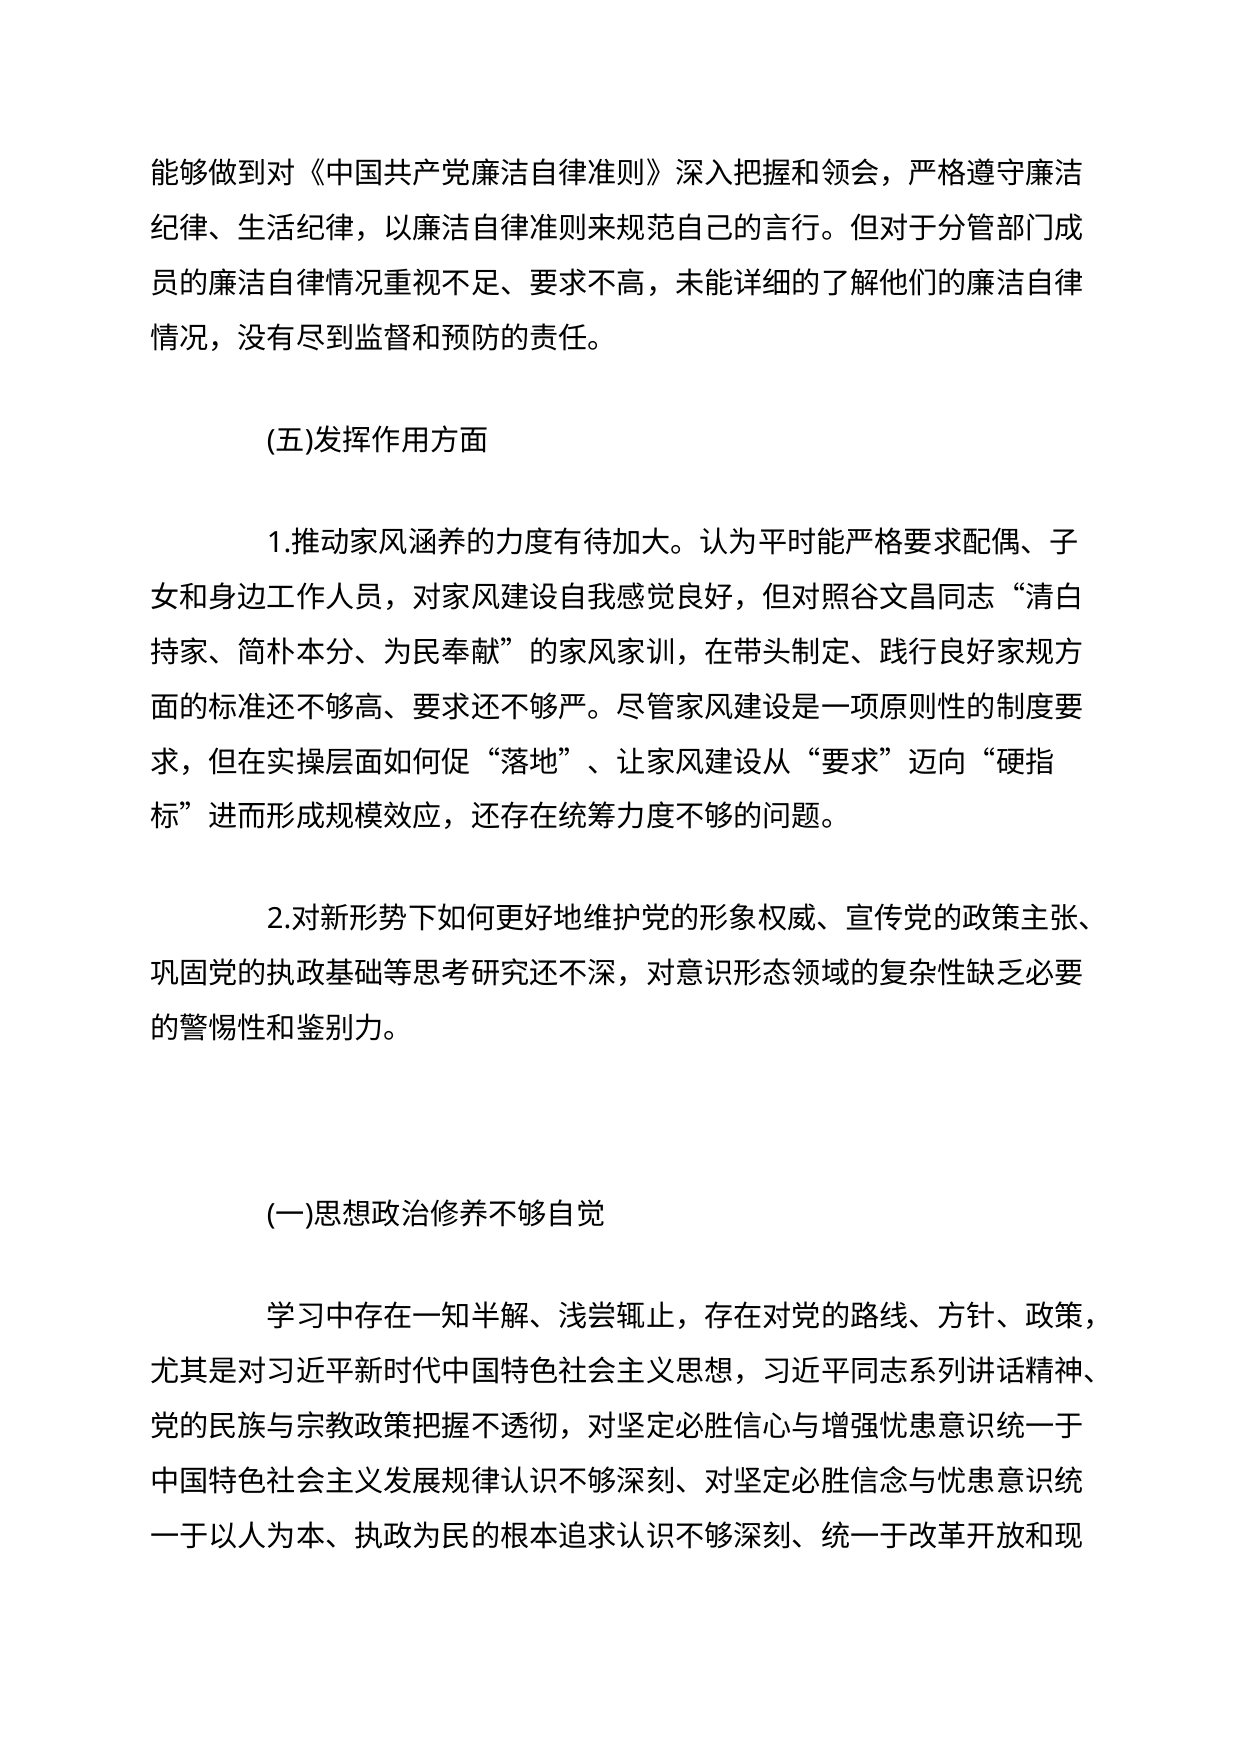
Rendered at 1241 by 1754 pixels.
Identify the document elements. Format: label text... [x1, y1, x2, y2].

text 1.推动家风涵养的力度有待加大。认为平时能严格要求配偶、子女和身边工作人员，对家风建设自我感觉良好，但对照谷文昌同志“清白持家、简朴本分、为民奉献”的家风家训，在带头制定、践行良好家规方面的标准还不够高、要求还不够严。尽管家风建设是一项原则性的制度要求，但在实操层面如何促“落地”、让家风建设从“要求”迈向“硬指标”进而形成规模效应，还存在统筹力度不够的问题。 [150, 518, 1090, 835]
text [150, 150, 1090, 357]
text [150, 1293, 1090, 1554]
text (一)思想政治修养不够自觉 [150, 1191, 1090, 1233]
text (五)发挥作用方面 [150, 416, 1090, 459]
text 2.对新形势下如何更好地维护党的形象权威、宣传党的政策主张、巩固党的执政基础等思考研究还不深，对意识形态领域的复杂性缺乏必要的警惕性和鉴别力。 [150, 895, 1090, 1047]
